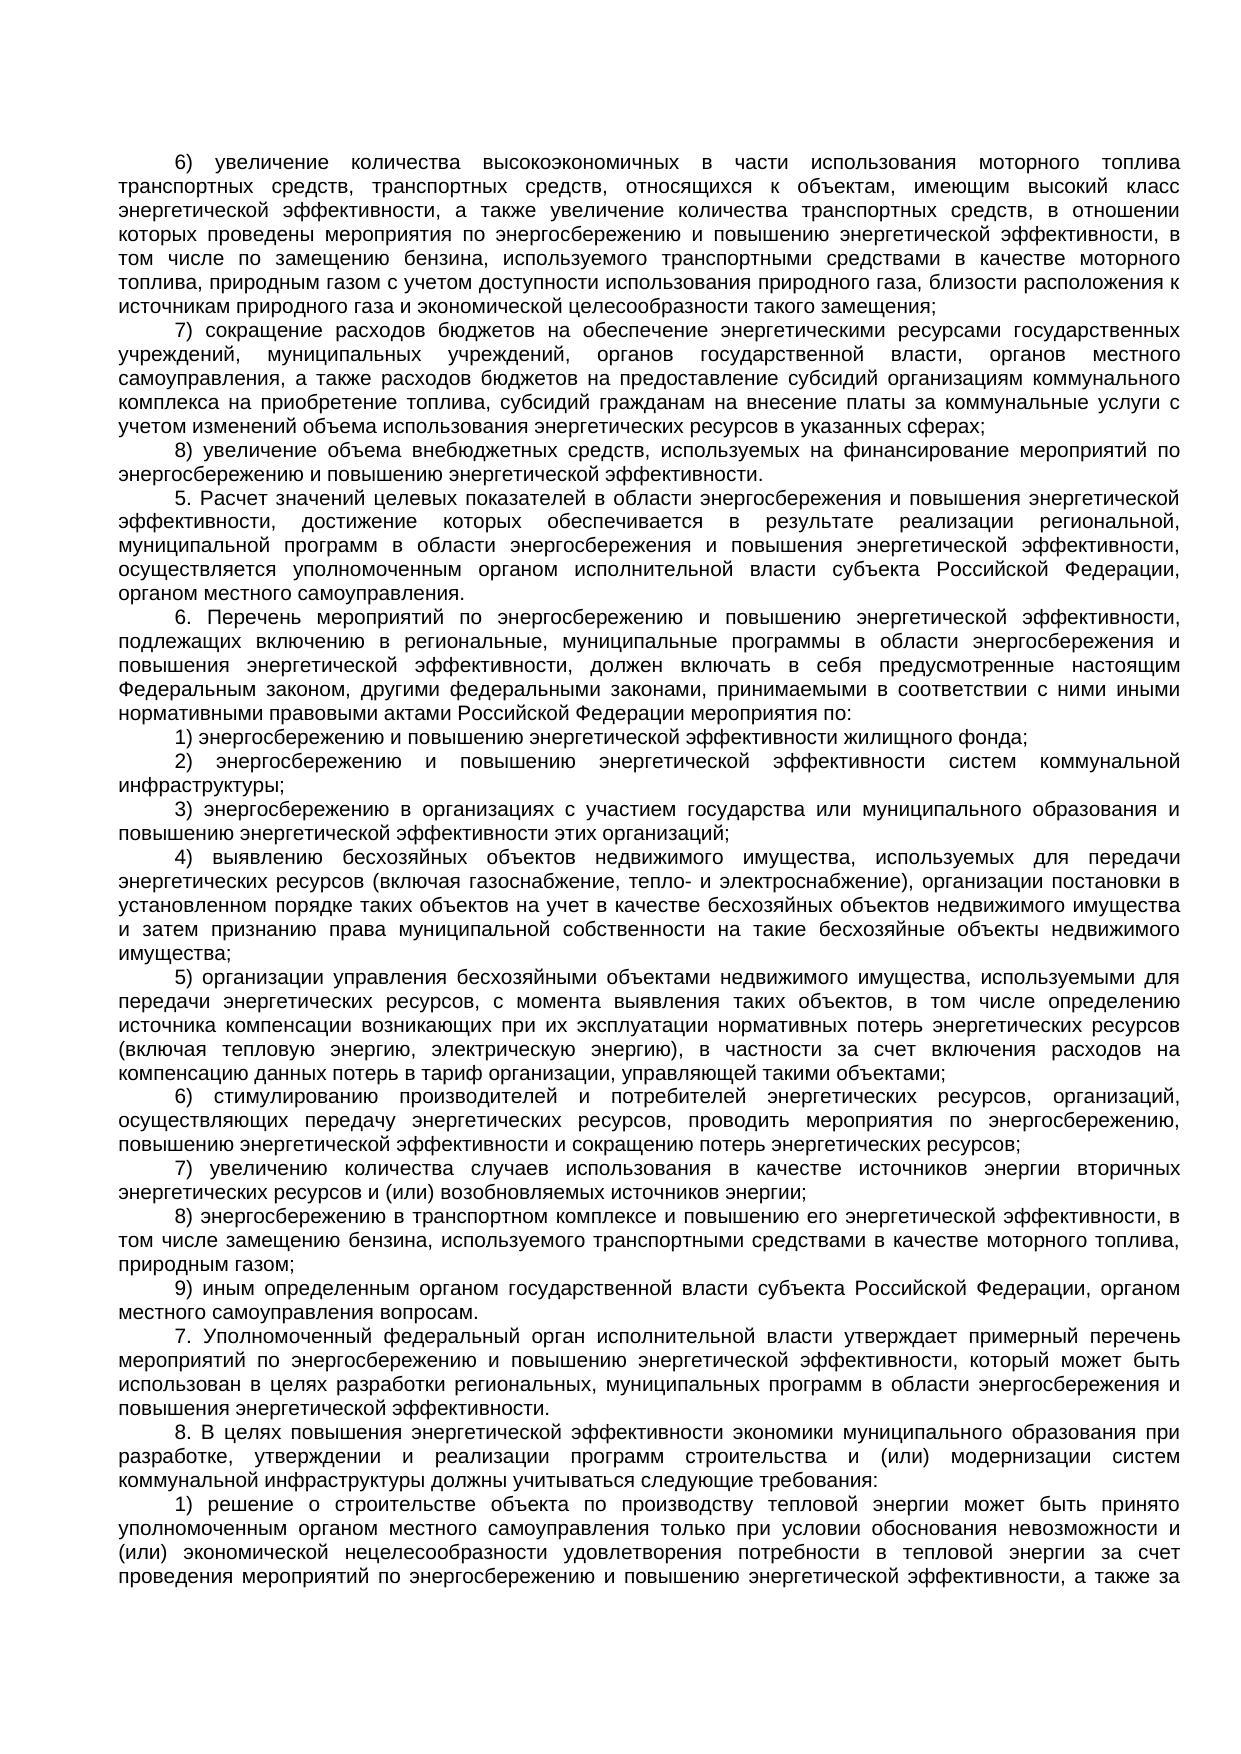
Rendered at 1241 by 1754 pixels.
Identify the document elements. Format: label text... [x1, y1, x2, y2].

text 7. Уполномоченный федеральный орган исполнительной власти утверждает примерный перечень мероприятий по энергосбережению и повышению энергетической эффективности, который может быть использован в целях разработки региональных, муниципальных программ в области энергосбережения и повышения энергетической эффективности. [118, 1324, 1181, 1420]
text 4) выявлению бесхозяйных объектов недвижимого имущества, используемых для передачи энергетических ресурсов (включая газоснабжение, тепло- и электроснабжение), организации постановки в установленном порядке таких объектов на учет в качестве бесхозяйных объектов недвижимого имущества и затем признанию права муниципальной собственности на такие бесхозяйные объекты недвижимого имущества; [118, 845, 1181, 964]
text 6. Перечень мероприятий по энергосбережению и повышению энергетической эффективности, подлежащих включению в региональные, муниципальные программы в области энергосбережения и повышения энергетической эффективности, должен включать в себя предусмотренные настоящим Федеральным законом, другими федеральными законами, принимаемыми в соответствии с ними иными нормативными правовыми актами Российской Федерации мероприятия по: [118, 605, 1181, 725]
text 8) энергосбережению в транспортном комплексе и повышению его энергетической эффективности, в том числе замещению бензина, используемого транспортными средствами в качестве моторного топлива, природным газом; [118, 1204, 1181, 1276]
text 6) увеличение количества высокоэкономичных в части использования моторного топлива транспортных средств, транспортных средств, относящихся к объектам, имеющим высокий класс энергетической эффективности, а также увеличение количества транспортных средств, в отношении которых проведены мероприятия по энергосбережению и повышению энергетической эффективности, в том числе по замещению бензина, используемого транспортными средствами в качестве моторного топлива, природным газом с учетом доступности использования природного газа, близости расположения к источникам природного газа и экономической целесообразности такого замещения; [118, 150, 1181, 318]
text 6) стимулированию производителей и потребителей энергетических ресурсов, организаций, осуществляющих передачу энергетических ресурсов, проводить мероприятия по энергосбережению, повышению энергетической эффективности и сокращению потерь энергетических ресурсов; [118, 1084, 1181, 1156]
text 7) сокращение расходов бюджетов на обеспечение энергетическими ресурсами государственных учреждений, муниципальных учреждений, органов государственной власти, органов местного самоуправления, а также расходов бюджетов на предоставление субсидий организациям коммунального комплекса на приобретение топлива, субсидий гражданам на внесение платы за коммунальные услуги с учетом изменений объема использования энергетических ресурсов в указанных сферах; [118, 318, 1181, 437]
text 8) увеличение объема внебюджетных средств, используемых на финансирование мероприятий по энергосбережению и повышению энергетической эффективности. [118, 437, 1181, 485]
text 5. Расчет значений целевых показателей в области энергосбережения и повышения энергетической эффективности, достижение которых обеспечивается в результате реализации региональной, муниципальной программ в области энергосбережения и повышения энергетической эффективности, осуществляется уполномоченным органом исполнительной власти субъекта Российской Федерации, органом местного самоуправления. [118, 485, 1181, 605]
text 7) увеличению количества случаев использования в качестве источников энергии вторичных энергетических ресурсов и (или) возобновляемых источников энергии; [118, 1156, 1181, 1204]
text 5) организации управления бесхозяйными объектами недвижимого имущества, используемыми для передачи энергетических ресурсов, с момента выявления таких объектов, в том числе определению источника компенсации возникающих при их эксплуатации нормативных потерь энергетических ресурсов (включая тепловую энергию, электрическую энергию), в частности за счет включения расходов на компенсацию данных потерь в тариф организации, управляющей такими объектами; [118, 964, 1181, 1084]
text 8. В целях повышения энергетической эффективности экономики муниципального образования при разработке, утверждении и реализации программ строительства и (или) модернизации систем коммунальной инфраструктуры должны учитываться следующие требования: [118, 1420, 1181, 1492]
text 3) энергосбережению в организациях с участием государства или муниципального образования и повышению энергетической эффективности этих организаций; [118, 797, 1181, 845]
text 9) иным определенным органом государственной власти субъекта Российской Федерации, органом местного самоуправления вопросам. [118, 1276, 1181, 1324]
text 1) энергосбережению и повышению энергетической эффективности жилищного фонда; [118, 725, 1181, 749]
text 2) энергосбережению и повышению энергетической эффективности систем коммунальной инфраструктуры; [118, 749, 1181, 797]
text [118, 1492, 1181, 1587]
